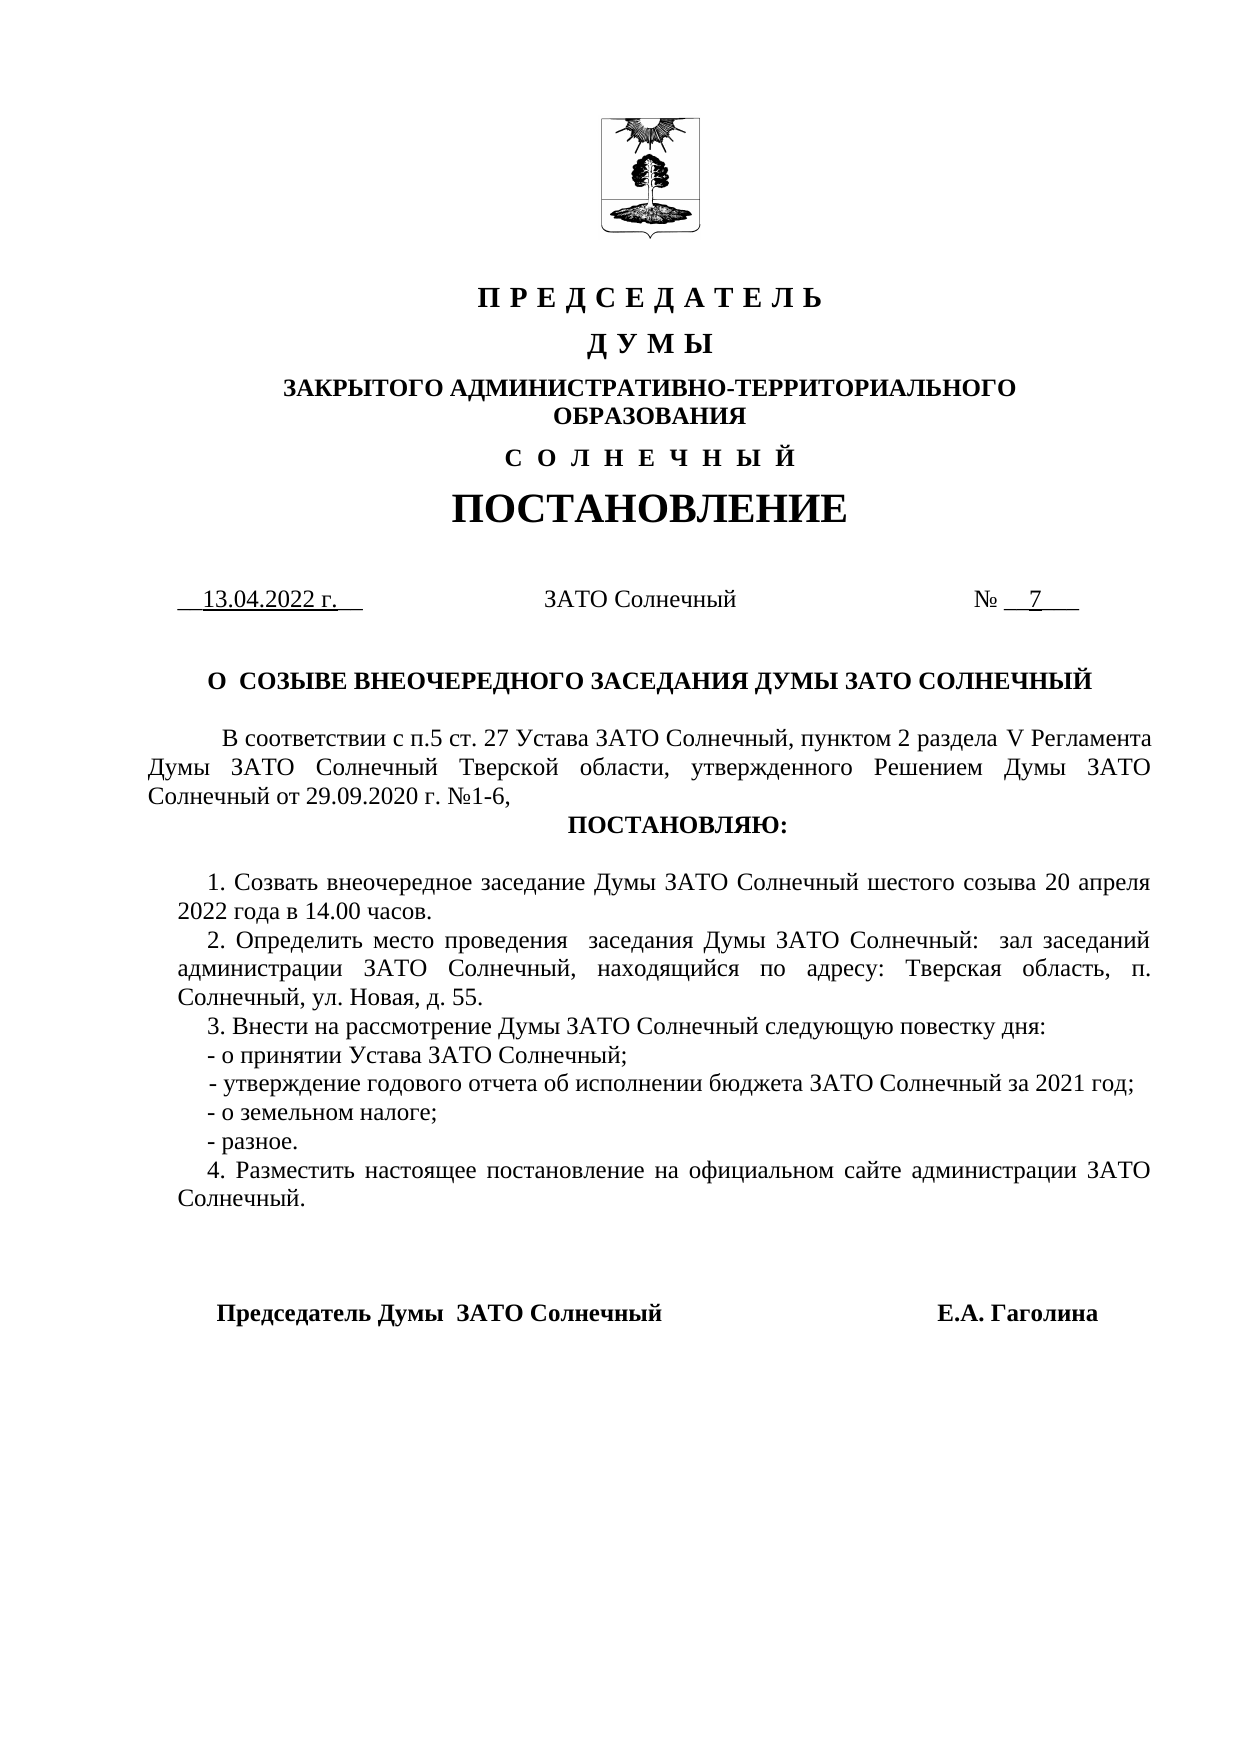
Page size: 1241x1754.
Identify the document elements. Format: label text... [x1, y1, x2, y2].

list 1. Созвать внеочередное заседание Думы ЗАТО Солнечный шестого созыва 20 апреля 2022 года в 14.00 часов. [177, 867, 1152, 925]
text В соответствии с п.5 ст. 27 Устава ЗАТО Солнечный, пунктом 2 раздела V Регламента Думы ЗАТО Солнечный Тверской области, утвержденного Решением Думы ЗАТО Солнечный от 29.09.2020 г. №1-6, [148, 723, 1152, 810]
picture [598, 115, 702, 240]
list 3. Внести на рассмотрение Думы ЗАТО Солнечный следующую повестку дня: [177, 1011, 1152, 1040]
text Председатель Думы ЗАТО Солнечный Е.А. Гаголина [148, 1298, 1152, 1327]
list - о земельном налоге; [177, 1097, 1152, 1126]
text 4. Разместить настоящее постановление на официальном сайте администрации ЗАТО Солнечный. [177, 1155, 1152, 1212]
list - разное. [177, 1126, 1152, 1155]
text - о принятии Устава ЗАТО Солнечный; [177, 1040, 1152, 1068]
text ПОСТАНОВЛЯЮ: [148, 810, 1152, 838]
text О СОЗЫВЕ ВНЕОЧЕРЕДНОГО ЗАСЕДАНИЯ ДУМЫ ЗАТО СОЛНЕЧНЫЙ [148, 666, 1152, 695]
text 2. Определить место проведения заседания Думы ЗАТО Солнечный: зал заседаний администрации ЗАТО Солнечный, находящийся по адресу: Тверская область, п. Солнечный, ул. Новая, д. 55. [177, 925, 1152, 1011]
text - утверждение годового отчета об исполнении бюджета ЗАТО Солнечный за 2021 год; [148, 1068, 1152, 1097]
text __13.04.2022 г.__ ЗАТО Солнечный № __7___ [177, 584, 1240, 613]
